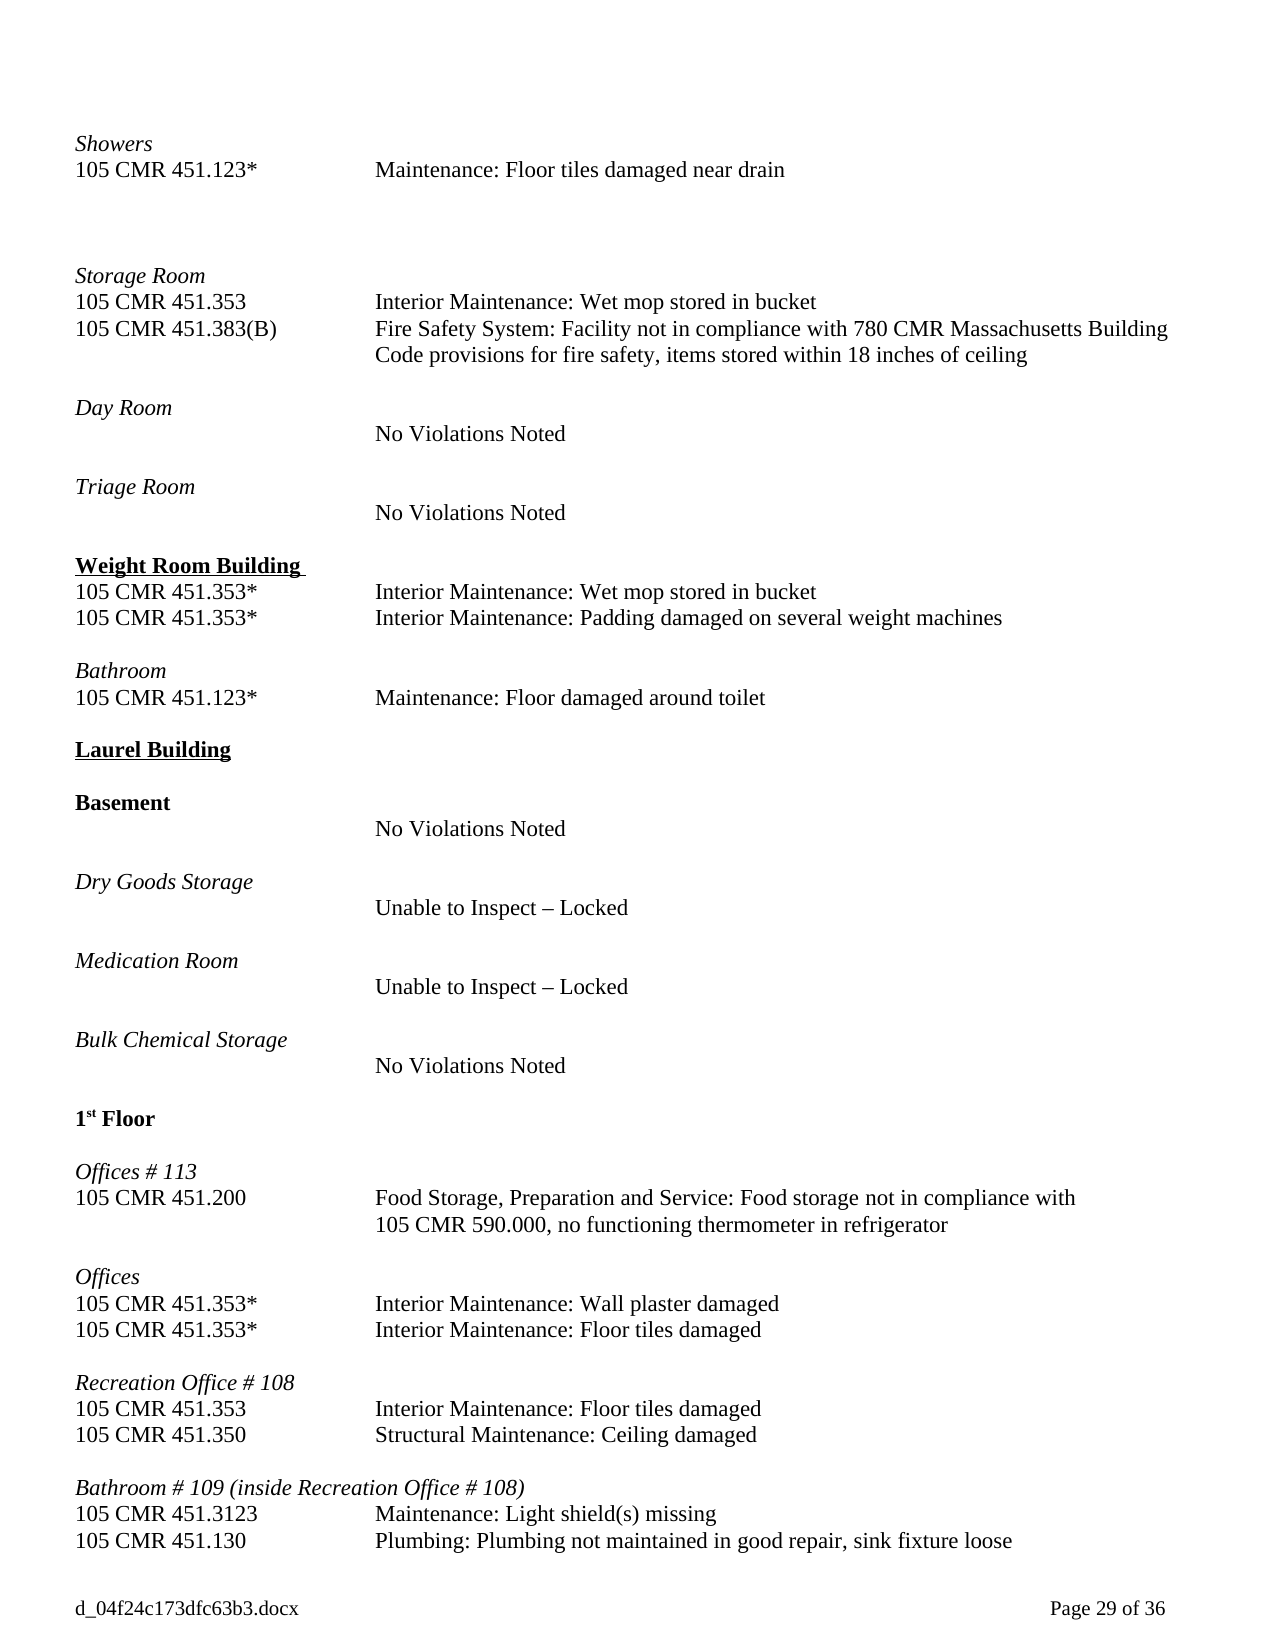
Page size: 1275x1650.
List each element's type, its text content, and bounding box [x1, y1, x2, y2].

text 105 CMR 451.3123 Maintenance: Light shield(s) missing [75, 1501, 1200, 1527]
text Offices # 113 [75, 1158, 1200, 1184]
text No Violations Noted [75, 1052, 1200, 1079]
text Basement [75, 789, 1200, 815]
text Laurel Building [75, 736, 1200, 763]
text Unable to Inspect – Locked [75, 973, 1200, 1000]
text Day Room [75, 394, 1200, 420]
text Dry Goods Storage [75, 868, 1200, 894]
text Storage Room [75, 262, 1200, 288]
text 105 CMR 590.000, no functioning thermometer in refrigerator [75, 1211, 1200, 1237]
text 105 CMR 451.200 Food Storage, Preparation and Service: Food storage not in compliance with [75, 1184, 1200, 1211]
text 1st Floor [75, 1105, 1200, 1132]
text Weight Room Building [75, 552, 1200, 578]
text No Violations Noted [75, 499, 1200, 525]
text Triage Room [75, 473, 1200, 499]
text 105 CMR 451.353* Interior Maintenance: Padding damaged on several weight machines [75, 604, 1200, 631]
text Recreation Office # 108 [75, 1369, 1200, 1395]
text Bathroom [75, 657, 1200, 683]
text Bathroom # 109 (inside Recreation Office # 108) [75, 1474, 1200, 1501]
text Medication Room [75, 947, 1200, 973]
text Bulk Chemical Storage [75, 1026, 1200, 1052]
text 105 CMR 451.350 Structural Maintenance: Ceiling damaged [75, 1421, 1200, 1448]
text 105 CMR 451.383(B) Fire Safety System: Facility not in compliance with 780 CMR Massachusetts Building Code provisions for fire safety, items stored within 18 inches of ceiling [75, 314, 1200, 367]
text 105 CMR 451.123* Maintenance: Floor tiles damaged near drain [75, 156, 1200, 183]
text 105 CMR 451.353 Interior Maintenance: Wet mop stored in bucket [75, 288, 1200, 314]
text Offices [75, 1263, 1200, 1290]
text 105 CMR 451.130 Plumbing: Plumbing not maintained in good repair, sink fixture loose [75, 1527, 1200, 1553]
text Unable to Inspect – Locked [300, 894, 1200, 921]
text 105 CMR 451.353* Interior Maintenance: Wall plaster damaged [75, 1290, 1200, 1316]
text Showers [75, 130, 1200, 156]
text 105 CMR 451.353 Interior Maintenance: Floor tiles damaged [75, 1395, 1200, 1421]
text No Violations Noted [75, 420, 1200, 446]
text 105 CMR 451.123* Maintenance: Floor damaged around toilet [75, 683, 1200, 710]
text 105 CMR 451.353* Interior Maintenance: Floor tiles damaged [75, 1316, 1200, 1342]
text 105 CMR 451.353* Interior Maintenance: Wet mop stored in bucket [75, 578, 1200, 604]
text No Violations Noted [75, 815, 1200, 842]
